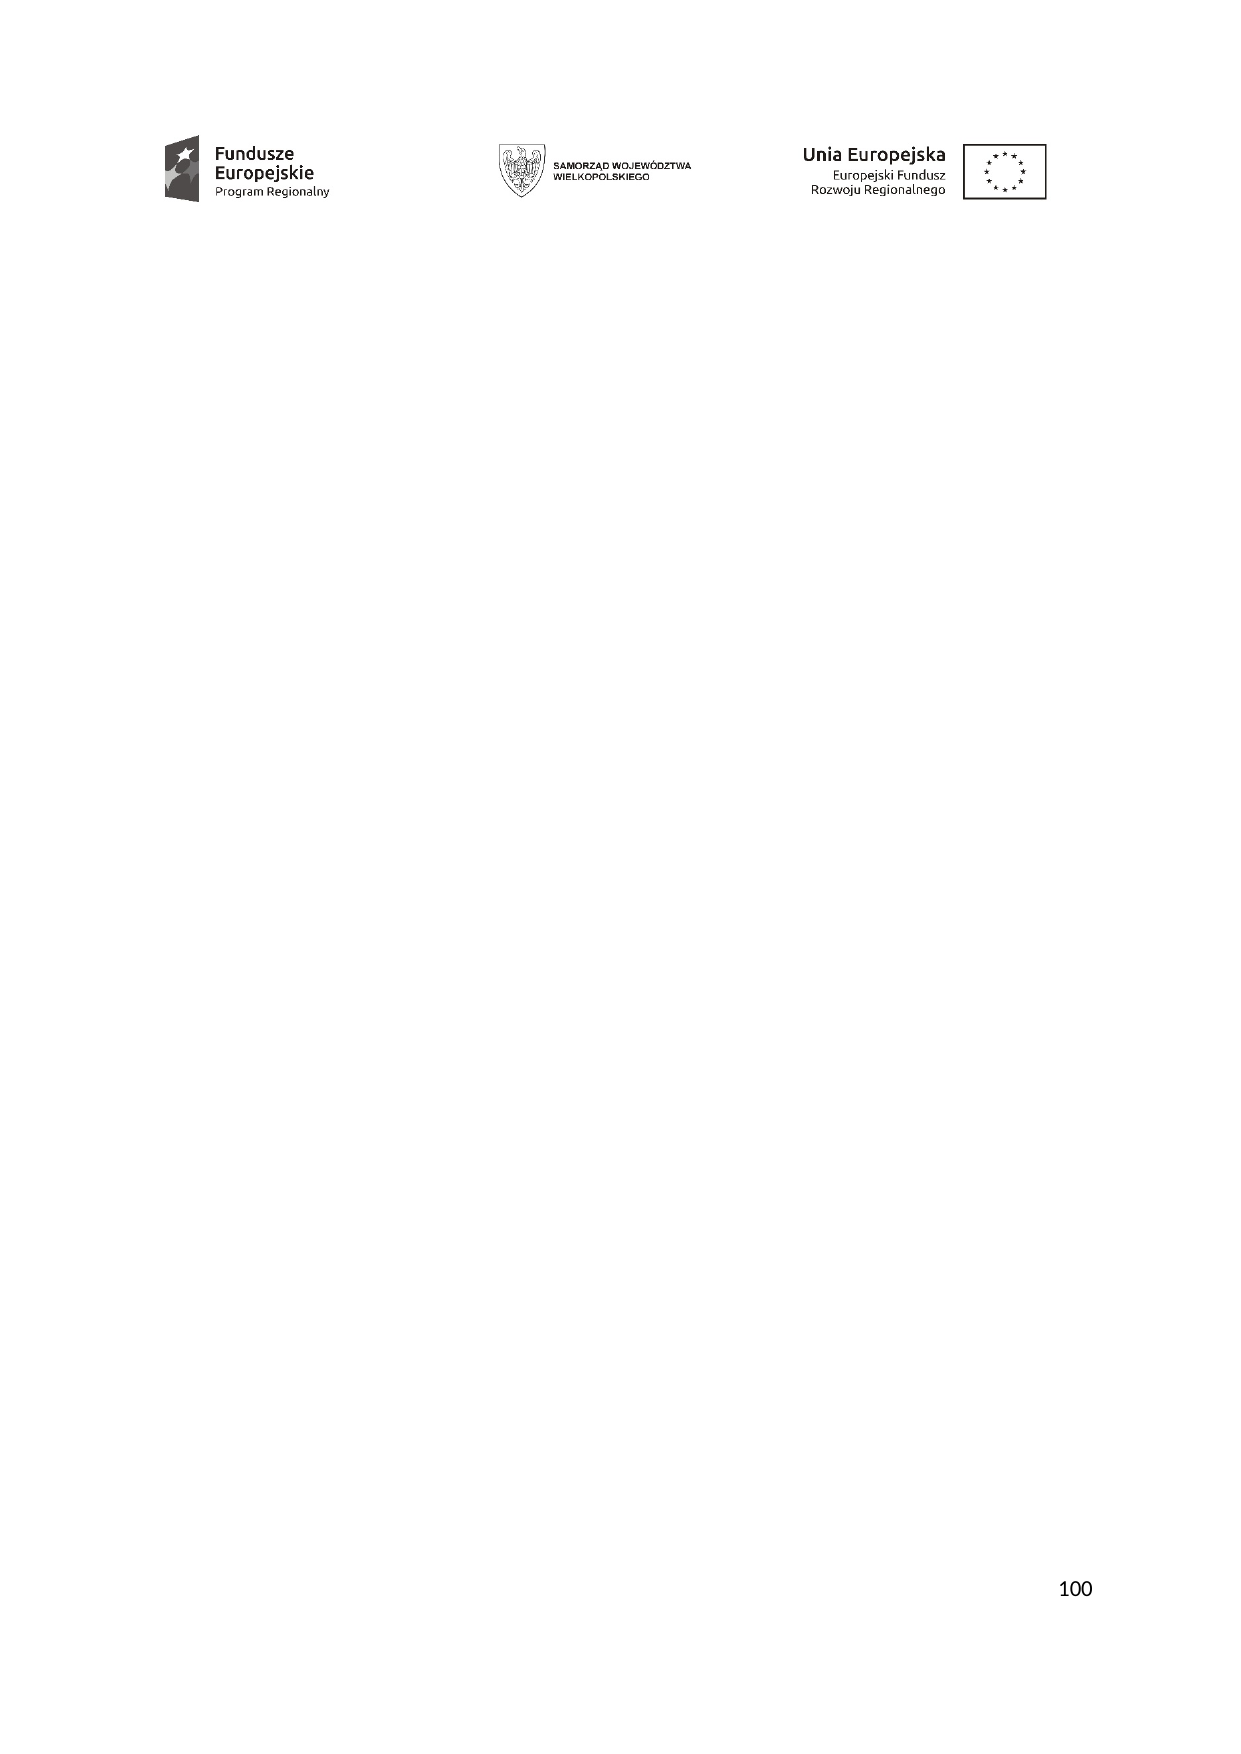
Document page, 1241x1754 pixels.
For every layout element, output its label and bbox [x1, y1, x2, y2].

picture [147, 126, 1064, 216]
